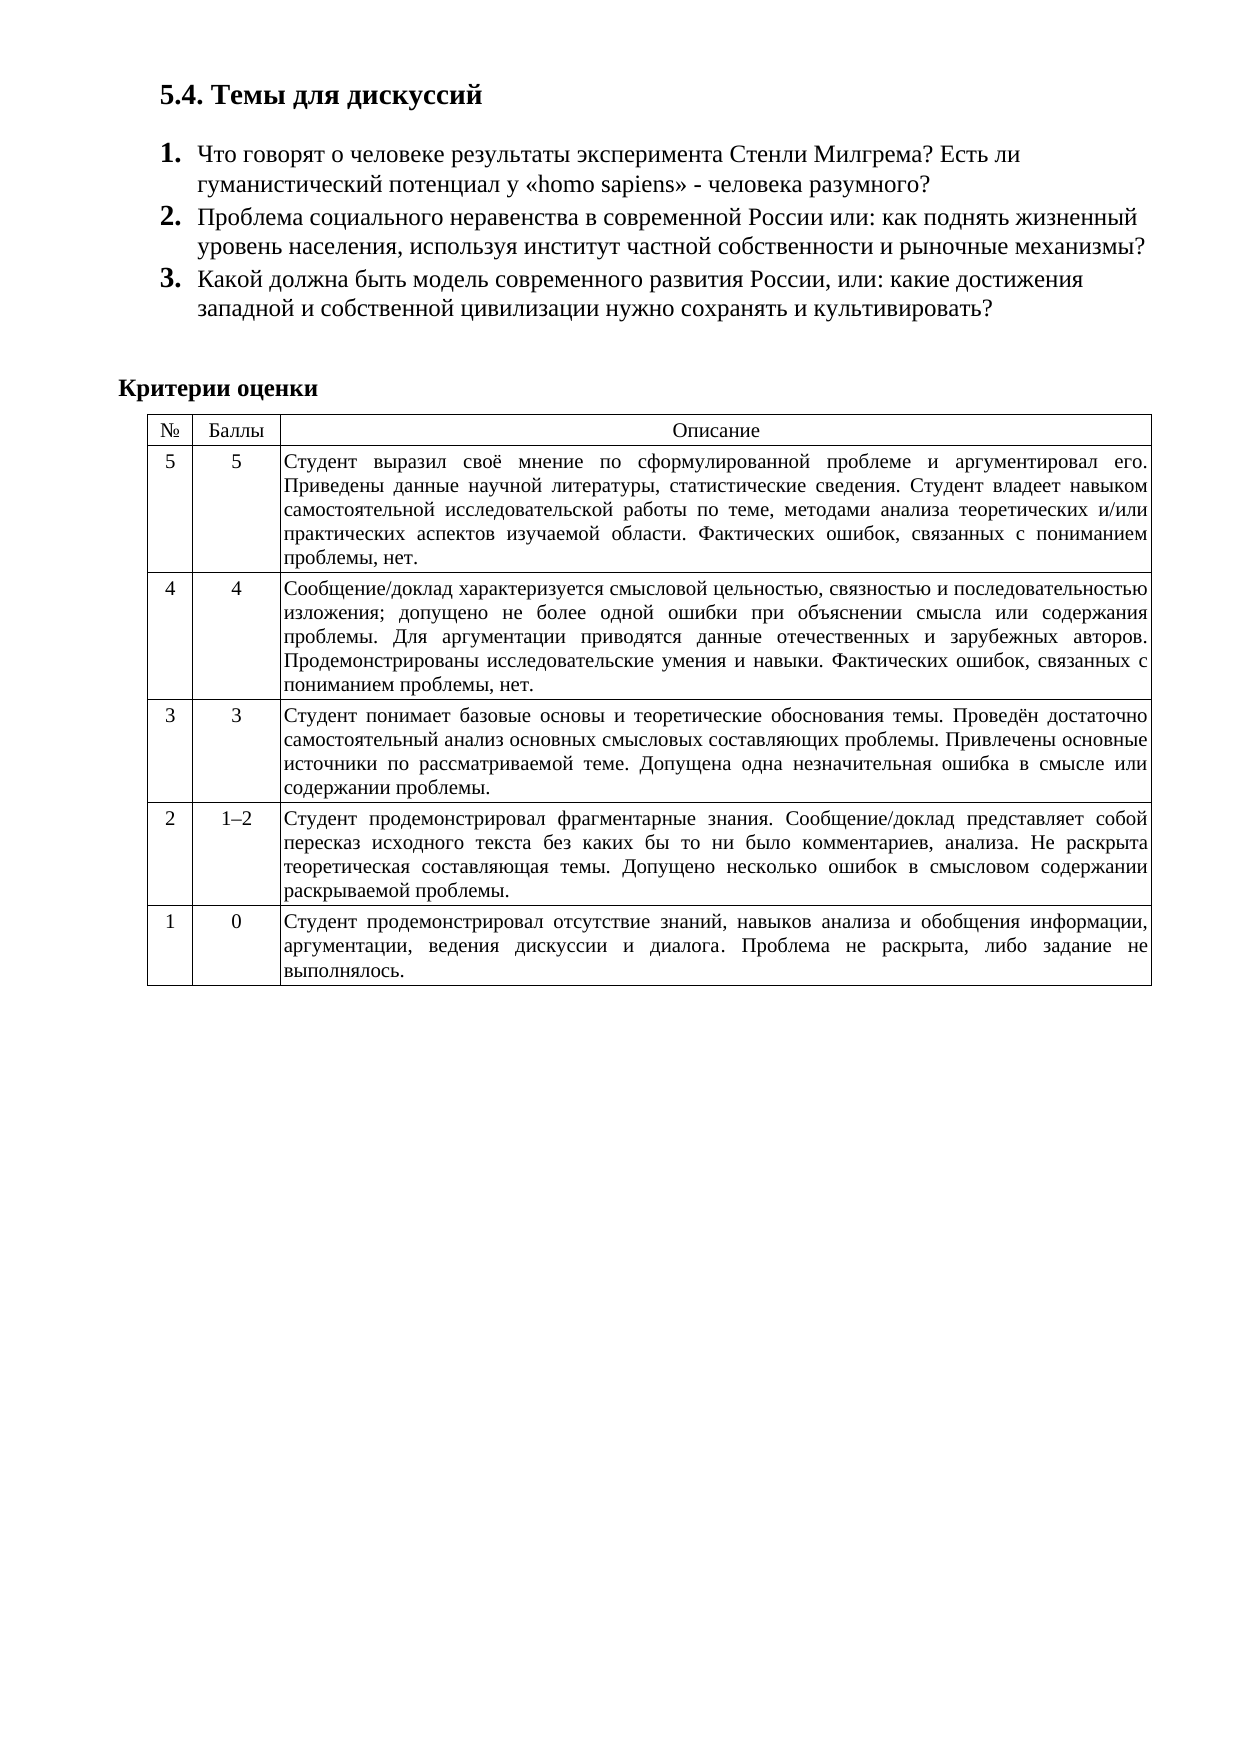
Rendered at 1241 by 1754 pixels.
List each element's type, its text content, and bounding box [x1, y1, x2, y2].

text 5.4. Темы для дискуссий [159, 84, 1181, 110]
table_cell Студент продемонстрировал отсутствие знаний, навыков анализа и обобщения информации, аргументации, ведения дискуссии и диалога. Проблема не раскрыта, либо задание не выполнялось. [281, 906, 1151, 984]
table_cell 1–2 [193, 803, 280, 905]
list Проблема социального неравенства в современной России или: как поднять жизненный уровень населения, используя институт частной собственности и рыночные механизмы? [159, 198, 1181, 260]
table_cell 5 [193, 446, 280, 572]
list Какой должна быть модель современного развития России, или: какие достижения западной и собственной цивилизации нужно сохранять и культивировать? [159, 260, 1181, 322]
table_cell 3 [193, 700, 280, 802]
table_cell 4 [193, 573, 280, 699]
table_cell 2 [148, 803, 192, 905]
table_cell Студент выразил своё мнение по сформулированной проблеме и аргументировал его. Приведены данные научной литературы, статистические сведения. Студент владеет навыком самостоятельной исследовательской работы по теме, методами анализа теоретических и/или практических аспектов изучаемой области. Фактических ошибок, связанных с пониманием проблемы, нет. [281, 446, 1151, 572]
list Что говорят о человеке результаты эксперимента Стенли Милгрема? Есть ли гуманистический потенциал у «homo sapiens» - человека разумного? [159, 135, 1181, 198]
table_cell Студент продемонстрировал фрагментарные знания. Сообщение/доклад представляет собой пересказ исходного текста без каких бы то ни было комментариев, анализа. Не раскрыта теоретическая составляющая темы. Допущено несколько ошибок в смысловом содержании раскрываемой проблемы. [281, 803, 1151, 905]
table_cell 0 [193, 906, 280, 984]
table_header Баллы [193, 415, 280, 445]
table_cell Студент понимает базовые основы и теоретические обоснования темы. Проведён достаточно самостоятельный анализ основных смысловых составляющих проблемы. Привлечены основные источники по рассматриваемой теме. Допущена одна незначительная ошибка в смысле или содержании проблемы. [281, 700, 1151, 802]
text Критерии оценки [118, 373, 1181, 401]
table_cell 5 [148, 446, 192, 572]
table_cell Сообщение/доклад характеризуется смысловой цельностью, связностью и последовательностью изложения; допущено не более одной ошибки при объяснении смысла или содержания проблемы. Для аргументации приводятся данные отечественных и зарубежных авторов. Продемонстрированы исследовательские умения и навыки. Фактических ошибок, связанных с пониманием проблемы, нет. [281, 573, 1151, 699]
table_cell 1 [148, 906, 192, 984]
table_header Описание [281, 415, 1151, 445]
table_cell 3 [148, 700, 192, 802]
table_cell 4 [148, 573, 192, 699]
table_header № [148, 415, 192, 445]
